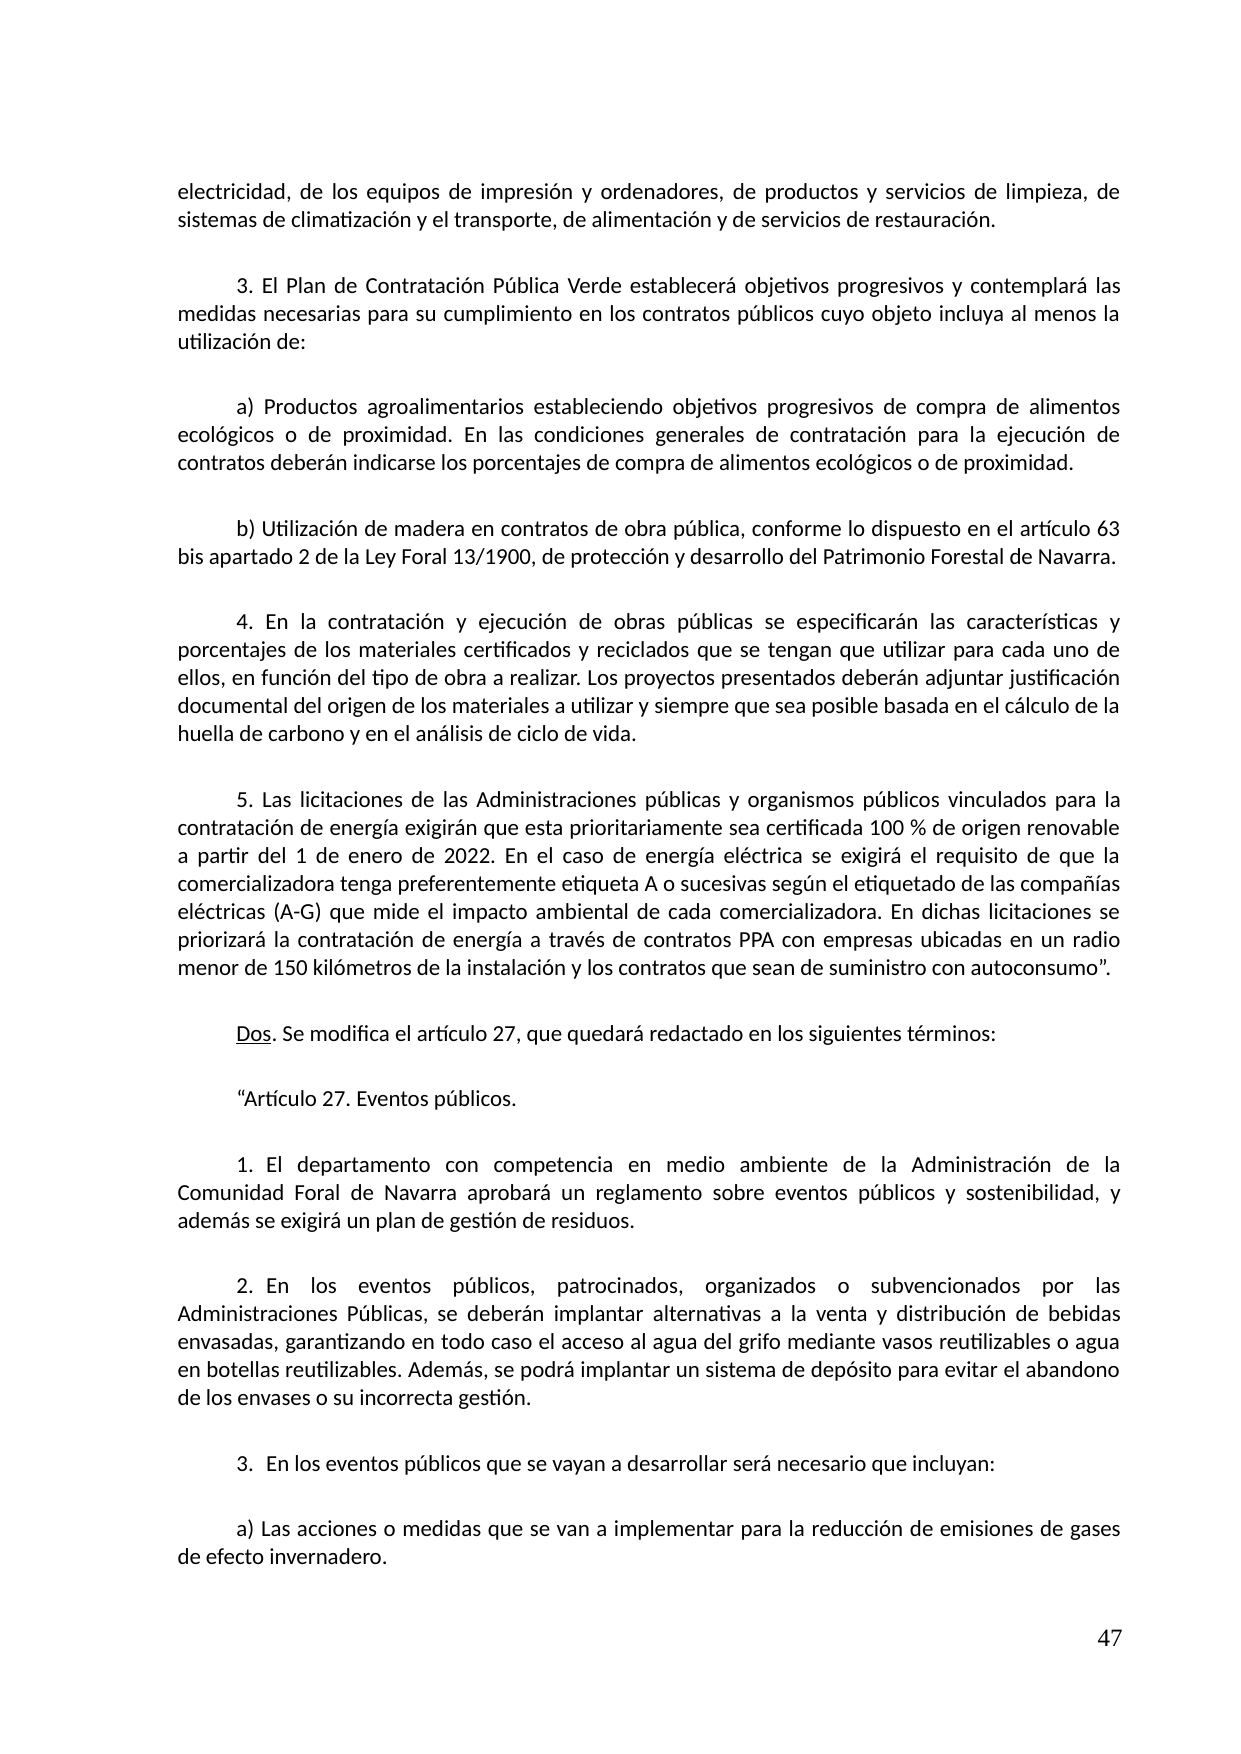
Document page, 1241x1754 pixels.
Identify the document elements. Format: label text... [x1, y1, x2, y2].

text 5. Las licitaciones de las Administraciones públicas y organismos públicos vinculados para la contratación de energía exigirán que esta prioritariamente sea certificada 100 % de origen renovable a partir del 1 de enero de 2022. En el caso de energía eléctrica se exigirá el requisito de que la comercializadora tenga preferentemente etiqueta A o sucesivas según el etiquetado de las compañías eléctricas (A-G) que mide el impacto ambiental de cada comercializadora. En dichas licitaciones se priorizará la contratación de energía a través de contratos PPA con empresas ubicadas en un radio menor de 150 kilómetros de la instalación y los contratos que sean de suministro con autoconsumo”. [177, 785, 1122, 981]
text 1. El departamento con competencia en medio ambiente de la Administración de la Comunidad Foral de Navarra aprobará un reglamento sobre eventos públicos y sostenibilidad, y además se exigirá un plan de gestión de residuos. [177, 1150, 1122, 1234]
text Dos. Se modifica el artículo 27, que quedará redactado en los siguientes términos: [177, 1019, 1122, 1047]
text 2. En los eventos públicos, patrocinados, organizados o subvencionados por las Administraciones Públicas, se deberán implantar alternativas a la venta y distribución de bebidas envasadas, garantizando en todo caso el acceso al agua del grifo mediante vasos reutilizables o agua en botellas reutilizables. Además, se podrá implantar un sistema de depósito para evitar el abandono de los envases o su incorrecta gestión. [177, 1271, 1122, 1411]
text 3. El Plan de Contratación Pública Verde establecerá objetivos progresivos y contemplará las medidas necesarias para su cumplimiento en los contratos públicos cuyo objeto incluya al menos la utilización de: [177, 271, 1122, 355]
text 4. En la contratación y ejecución de obras públicas se especificarán las características y porcentajes de los materiales certificados y reciclados que se tengan que utilizar para cada uno de ellos, en función del tipo de obra a realizar. Los proyectos presentados deberán adjuntar justificación documental del origen de los materiales a utilizar y siempre que sea posible basada en el cálculo de la huella de carbono y en el análisis de ciclo de vida. [177, 607, 1122, 747]
text “Artículo 27. Eventos públicos. [177, 1084, 1122, 1112]
text a) Productos agroalimentarios estableciendo objetivos progresivos de compra de alimentos ecológicos o de proximidad. En las condiciones generales de contratación para la ejecución de contratos deberán indicarse los porcentajes de compra de alimentos ecológicos o de proximidad. [177, 392, 1122, 476]
text 3. En los eventos públicos que se vayan a desarrollar será necesario que incluyan: [177, 1449, 1122, 1477]
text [177, 177, 1122, 233]
text b) Utilización de madera en contratos de obra pública, conforme lo dispuesto en el artículo 63 bis apartado 2 de la Ley Foral 13/1900, de protección y desarrollo del Patrimonio Forestal de Navarra. [177, 514, 1122, 570]
text a) Las acciones o medidas que se van a implementar para la reducción de emisiones de gases de efecto invernadero. [177, 1514, 1122, 1570]
